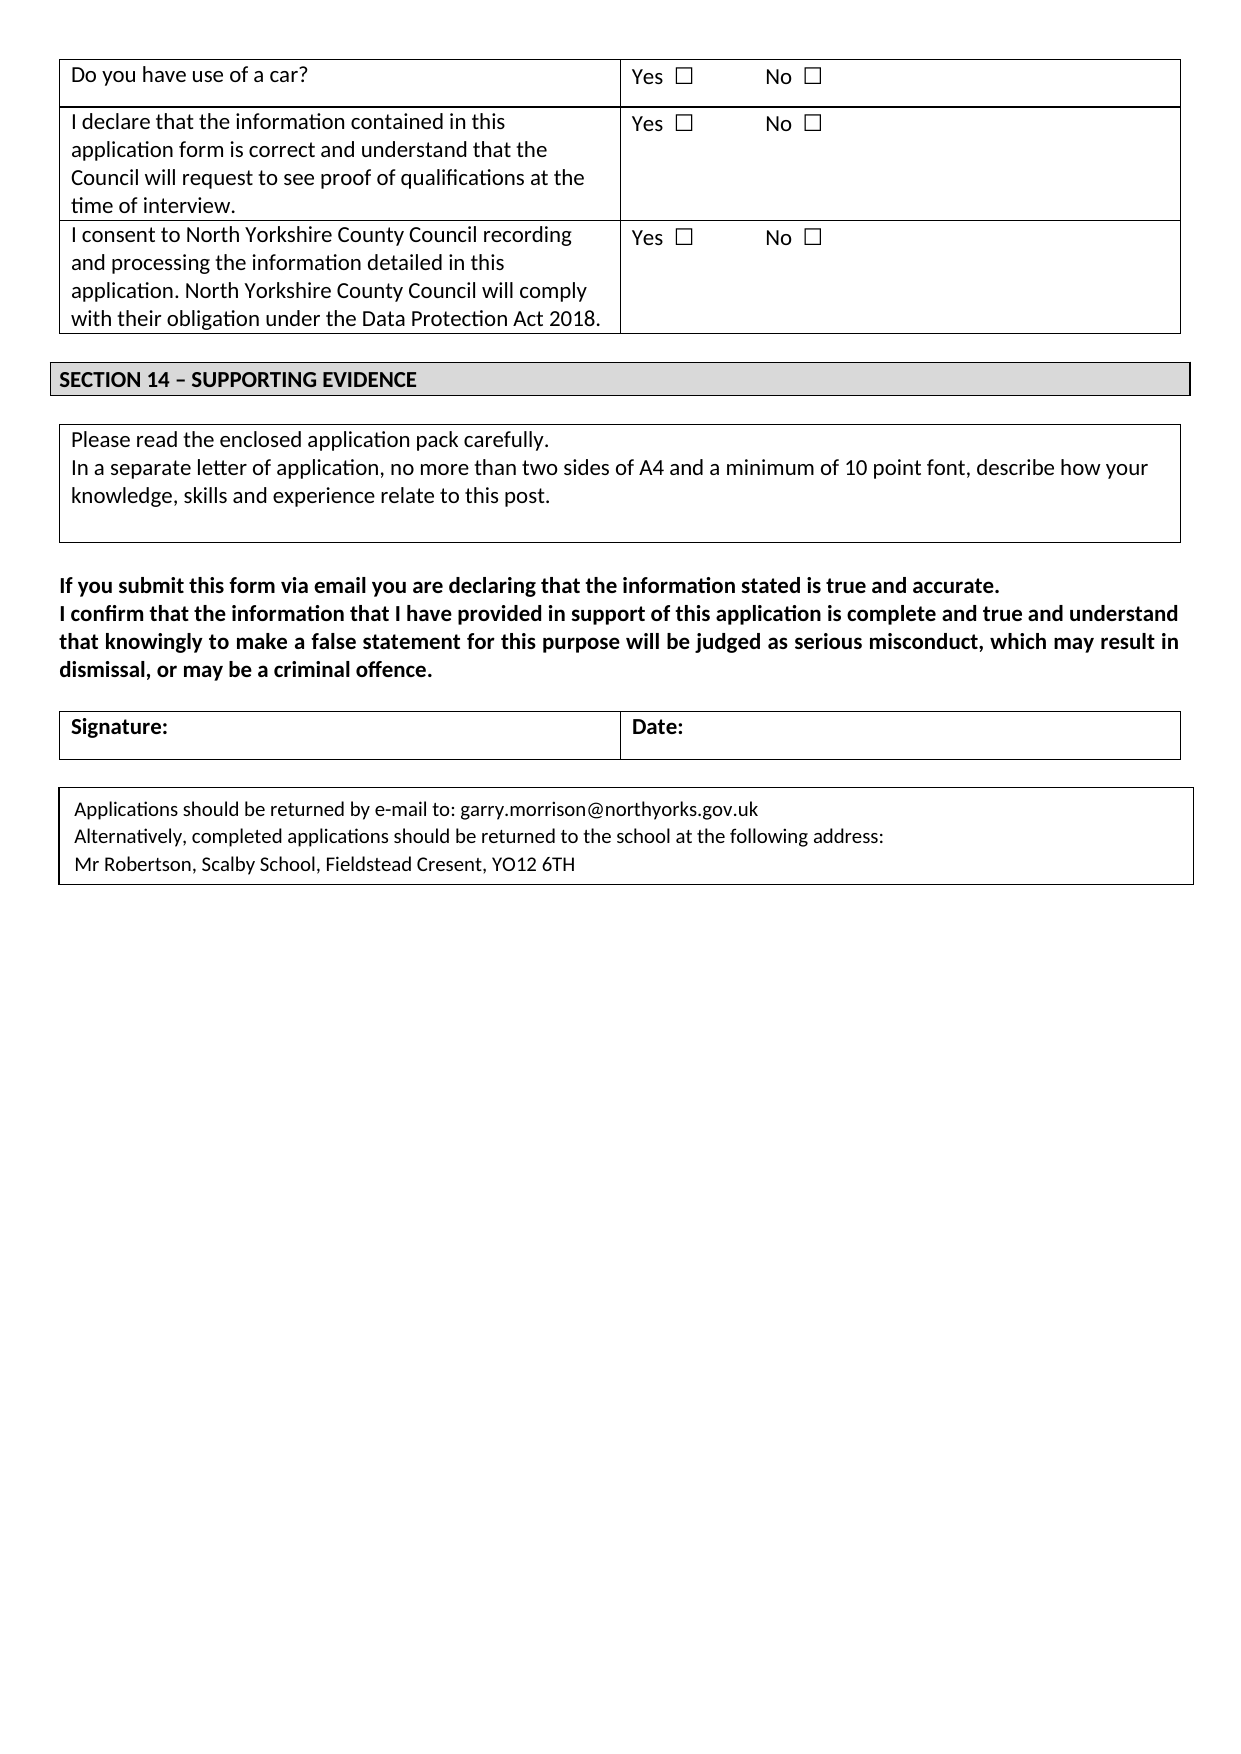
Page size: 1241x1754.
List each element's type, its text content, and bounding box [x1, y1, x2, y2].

text If you submit this form via email you are declaring that the information stated is true and accurate. [59, 571, 1181, 599]
table_header Please read the enclosed application pack carefully. In a separate letter of application, no more than two sides of A4 and a minimum of 10 point font, describe how your knowledge, skills and experience relate to this post. [60, 425, 1180, 542]
table_cell Do you have use of a car? [60, 60, 620, 106]
text SECTION 14 – SUPPORTING EVIDENCE [51, 363, 1189, 395]
table_header Signature: [60, 712, 620, 758]
table_cell I consent to North Yorkshire County Council recording and processing the information detailed in this application. North Yorkshire County Council will comply with their obligation under the Data Protection Act 2018. [60, 221, 620, 333]
table_cell I declare that the information contained in this application form is correct and understand that the Council will request to see proof of qualifications at the time of interview. [60, 108, 620, 219]
table_cell Yes No [621, 108, 1180, 219]
table_cell Yes No [621, 60, 1180, 106]
table_cell Yes No [621, 221, 1180, 333]
text I confirm that the information that I have provided in support of this application is complete and true and understand that knowingly to make a false statement for this purpose will be judged as serious misconduct, which may result in dismissal, or may be a criminal offence. [59, 599, 1181, 683]
table_header Date: [621, 712, 1180, 758]
